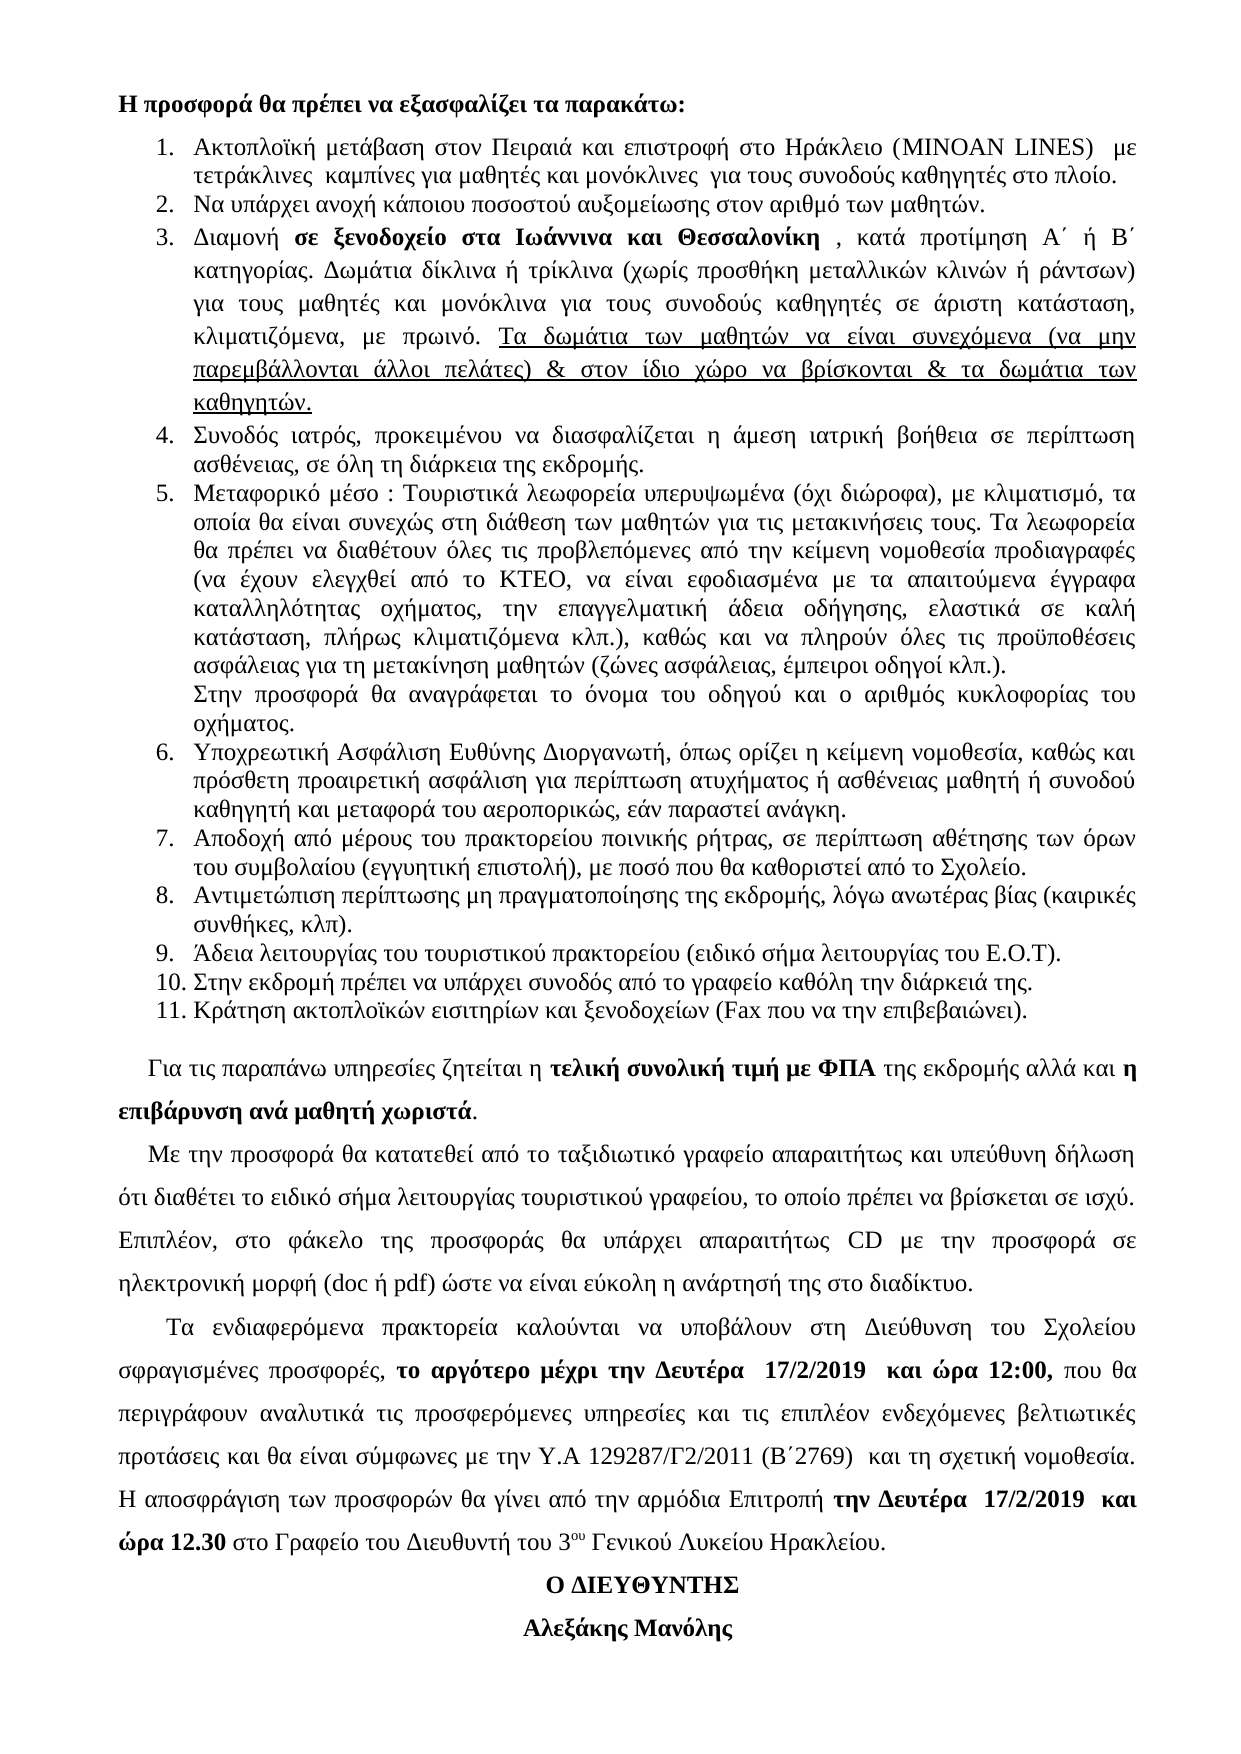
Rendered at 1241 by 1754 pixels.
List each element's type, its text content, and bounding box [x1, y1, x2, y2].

list Μεταφορικό μέσο : Τουριστικά λεωφορεία υπερυψωμένα (όχι διώροφα), με κλιματισμό, τα οποία θα είναι συνεχώς στη διάθεση των μαθητών για τις μετακινήσεις τους. Τα λεωφορεία θα πρέπει να διαθέτουν όλες τις προβλεπόμενες από την κείμενη νομοθεσία προδιαγραφές (να έχουν ελεγχθεί από το ΚΤΕΟ, να είναι εφοδιασμένα με τα απαιτούμενα έγγραφα καταλληλότητας οχήματος, την επαγγελματική άδεια οδήγησης, ελαστικά σε καλή κατάσταση, πλήρως κλιματιζόμενα κλπ.), καθώς και να πληρούν όλες τις προϋποθέσεις ασφάλειας για τη μετακίνηση μαθητών (ζώνες ασφάλειας, έμπειροι οδηγοί κλπ.). [156, 478, 1137, 679]
list Κράτηση ακτοπλοϊκών εισιτηρίων και ξενοδοχείων (Fax που να την επιβεβαιώνει). [156, 995, 1137, 1024]
list Τα ενδιαφερόμενα πρακτορεία καλούνται να υποβάλουν στη Διεύθυνση του Σχολείου σφραγισμένες προσφορές, το αργότερο μέχρι την Δευτέρα 17/2/2019 και ώρα 12:00, που θα περιγράφουν αναλυτικά τις προσφερόμενες υπηρεσίες και τις επιπλέον ενδεχόμενες βελτιωτικές προτάσεις και θα είναι σύμφωνες με την Υ.Α 129287/Γ2/2011 (Β΄2769) και τη σχετική νομοθεσία. Η αποσφράγιση των προσφορών θα γίνει από την αρμόδια Επιτροπή την Δευτέρα 17/2/2019 και ώρα 12.30 στο Γραφείο του Διευθυντή του 3ου Γενικού Λυκείου Ηρακλείου. [118, 1312, 1137, 1556]
list Στην εκδρομή πρέπει να υπάρχει συνοδός από το γραφείο καθόλη την διάρκειά της. [156, 967, 1137, 995]
list Ο ΔΙΕΥΘΥΝΤΗΣ [118, 1570, 1137, 1599]
list Αποδοχή από μέρους του πρακτορείου ποινικής ρήτρας, σε περίπτωση αθέτησης των όρων του συμβολαίου (εγγυητική επιστολή), με ποσό που θα καθοριστεί από το Σχολείο. [156, 823, 1137, 880]
list Υποχρεωτική Ασφάλιση Ευθύνης Διοργανωτή, όπως ορίζει η κείμενη νομοθεσία, καθώς και πρόσθετη προαιρετική ασφάλιση για περίπτωση ατυχήματος ή ασθένειας μαθητή ή συνοδού καθηγητή και μεταφορά του αεροπορικώς, εάν παραστεί ανάγκη. [156, 737, 1137, 823]
list Με την προσφορά θα κατατεθεί από το ταξιδιωτικό γραφείο απαραιτήτως και υπεύθυνη δήλωση ότι διαθέτει το ειδικό σήμα λειτουργίας τουριστικού γραφείου, το οποίο πρέπει να βρίσκεται σε ισχύ. Επιπλέον, στο φάκελο της προσφοράς θα υπάρχει απαραιτήτως CD με την προσφορά σε ηλεκτρονική μορφή (doc ή pdf) ώστε να είναι εύκολη η ανάρτησή της στο διαδίκτυο. [118, 1139, 1137, 1297]
list Στην προσφορά θα αναγράφεται το όνομα του οδηγού και ο αριθμός κυκλοφορίας του οχήματος. [193, 679, 1137, 737]
list Διαμονή σε ξενοδοχείο στα Ιωάννινα και Θεσσαλονίκη , κατά προτίμηση Α΄ ή Β΄ κατηγορίας. Δωμάτια δίκλινα ή τρίκλινα (χωρίς προσθήκη μεταλλικών κλινών ή ράντσων) για τους μαθητές και μονόκλινα για τους συνοδούς καθηγητές σε άριστη κατάσταση, κλιματιζόμενα, με πρωινό. Τα δωμάτια των μαθητών να είναι συνεχόμενα (να μην παρεμβάλλονται άλλοι πελάτες) & στον ίδιο χώρο να βρίσκονται & τα δωμάτια των καθηγητών. [156, 222, 1137, 416]
list Να υπάρχει ανοχή κάποιου ποσοστού αυξομείωσης στον αριθμό των μαθητών. [156, 189, 1137, 218]
list Συνοδός ιατρός, προκειμένου να διασφαλίζεται η άμεση ιατρική βοήθεια σε περίπτωση ασθένειας, σε όλη τη διάρκεια της εκδρομής. [156, 420, 1137, 478]
text Αλεξάκης Μανόλης [118, 1613, 1137, 1642]
text Η προσφορά θα πρέπει να εξασφαλίζει τα παρακάτω: [118, 89, 1137, 117]
list Για τις παραπάνω υπηρεσίες ζητείται η τελική συνολική τιμή με ΦΠΑ της εκδρομής αλλά και η επιβάρυνση ανά μαθητή χωριστά. [118, 1053, 1137, 1125]
list Αντιμετώπιση περίπτωσης μη πραγματοποίησης της εκδρομής, λόγω ανωτέρας βίας (καιρικές συνθήκες, κλπ). [156, 880, 1137, 938]
list Ακτοπλοϊκή μετάβαση στον Πειραιά και επιστροφή στο Ηράκλειο (MINOAN LINES) με τετράκλινες καμπίνες για μαθητές και μονόκλινες για τους συνοδούς καθηγητές στο πλοίο. [156, 132, 1137, 189]
list Άδεια λειτουργίας του τουριστικού πρακτορείου (ειδικό σήμα λειτουργίας του Ε.Ο.Τ). [156, 938, 1137, 967]
